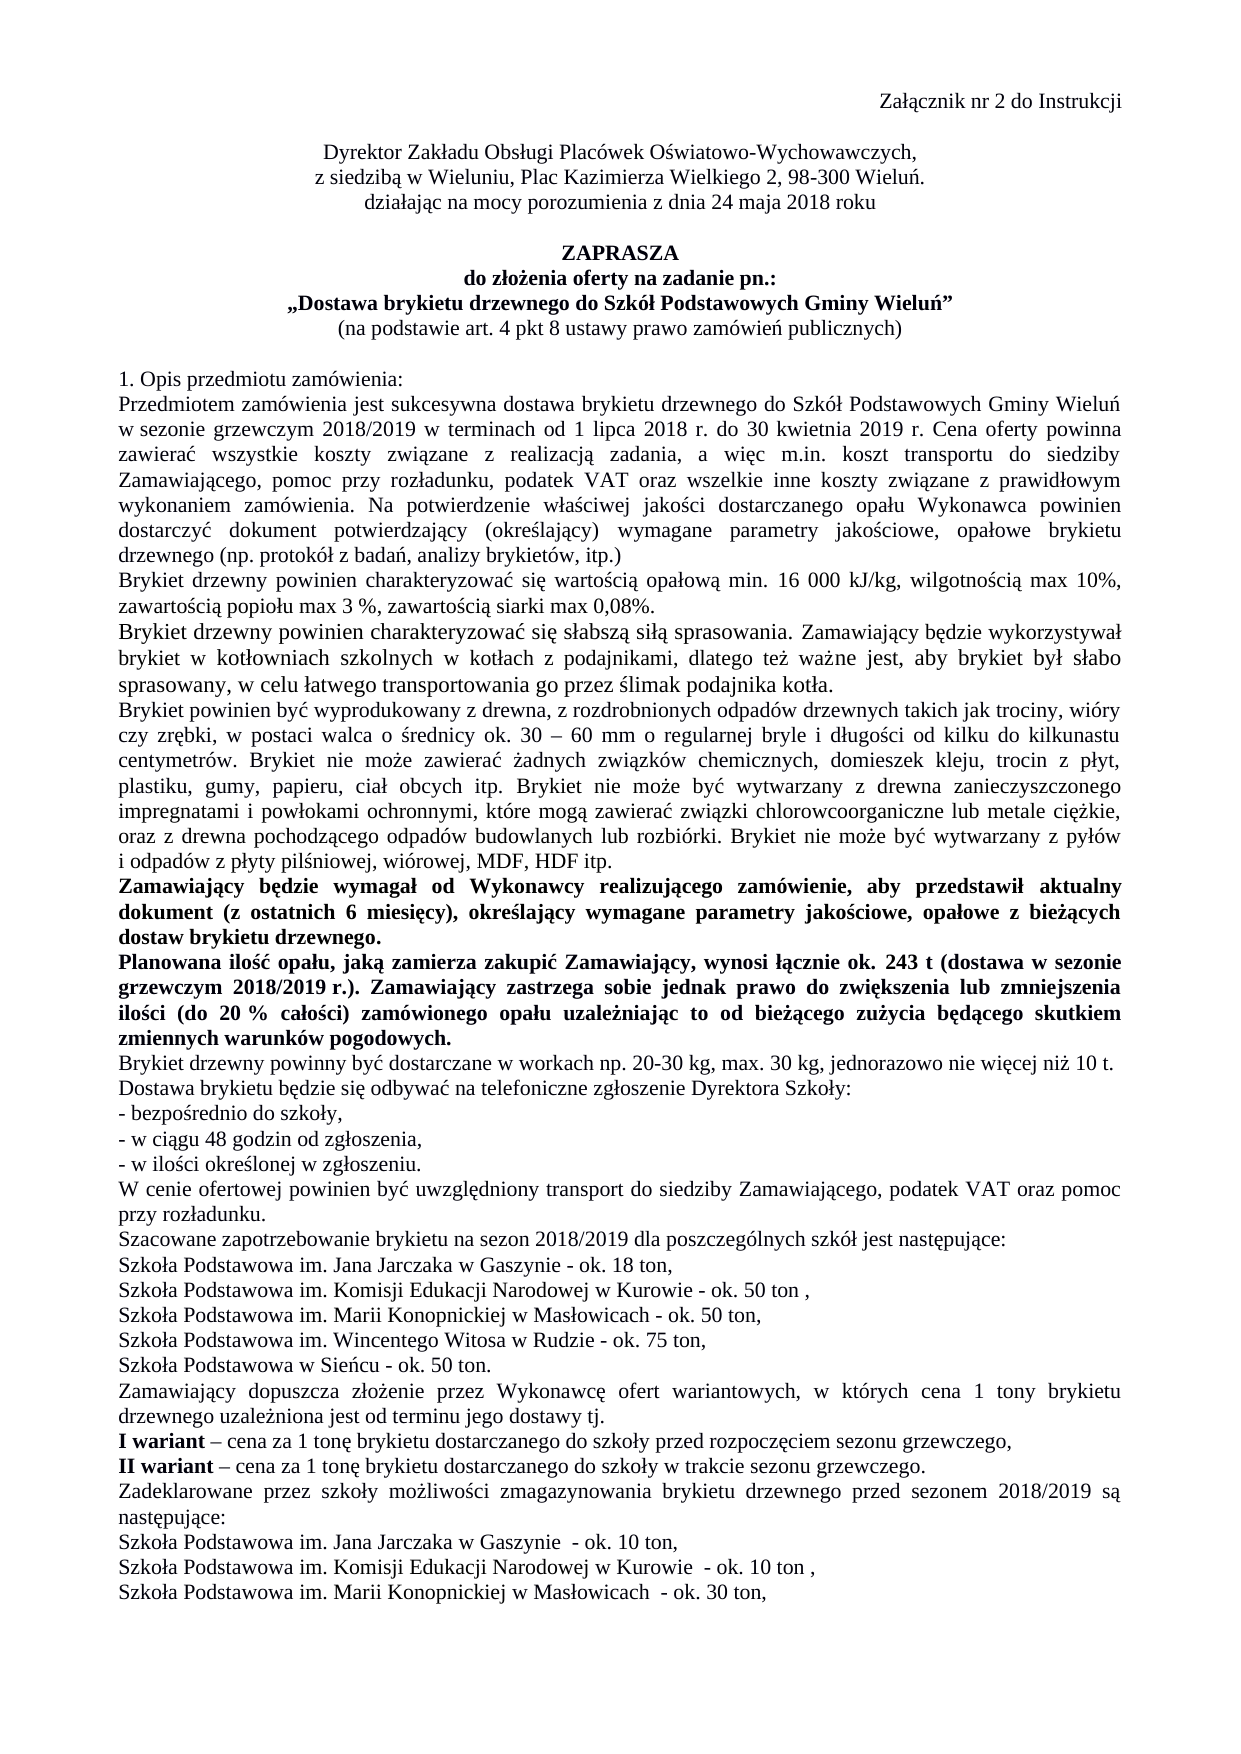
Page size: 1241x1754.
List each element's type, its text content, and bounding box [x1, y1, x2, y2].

text do złożenia oferty na zadanie pn.: [118, 265, 1122, 290]
text Brykiet drzewny powinien charakteryzować się wartością opałową min. 16 000 kJ/kg, wilgotnością max 10%, zawartością popiołu max 3 %, zawartością siarki max 0,08%. [118, 567, 1122, 618]
text Szkoła Podstawowa im. Jana Jarczaka w Gaszynie - ok. 18 ton, [118, 1252, 1122, 1277]
text Dostawa brykietu będzie się odbywać na telefoniczne zgłoszenie Dyrektora Szkoły: [118, 1075, 1122, 1100]
text Brykiet powinien być wyprodukowany z drewna, z rozdrobnionych odpadów drzewnych takich jak trociny, wióry czy zrębki, w postaci walca o średnicy ok. 30 – 60 mm o regularnej bryle i długości od kilku do kilkunastu centymetrów. Brykiet nie może zawierać żadnych związków chemicznych, domieszek kleju, trocin z płyt, plastiku, gumy, papieru, ciał obcych itp. Brykiet nie może być wytwarzany z drewna zanieczyszczonego impregnatami i powłokami ochronnymi, które mogą zawierać związki chlorowcoorganiczne lub metale ciężkie, oraz z drewna pochodzącego odpadów budowlanych lub rozbiórki. Brykiet nie może być wytwarzany z pyłów i odpadów z płyty pilśniowej, wiórowej, MDF, HDF itp. [118, 697, 1122, 873]
text Przedmiotem zamówienia jest sukcesywna dostawa brykietu drzewnego do Szkół Podstawowych Gminy Wieluń w sezonie grzewczym 2018/2019 w terminach od 1 lipca 2018 r. do 30 kwietnia 2019 r. Cena oferty powinna zawierać wszystkie koszty związane z realizacją zadania, a więc m.in. koszt transportu do siedziby Zamawiającego, pomoc przy rozładunku, podatek VAT oraz wszelkie inne koszty związane z prawidłowym wykonaniem zamówienia. Na potwierdzenie właściwej jakości dostarczanego opału Wykonawca powinien dostarczyć dokument potwierdzający (określający) wymagane parametry jakościowe, opałowe brykietu drzewnego (np. protokół z badań, analizy brykietów, itp.) [118, 391, 1122, 567]
text W cenie ofertowej powinien być uwzględniony transport do siedziby Zamawiającego, podatek VAT oraz pomoc przy rozładunku. [118, 1176, 1122, 1226]
text I wariant – cena za 1 tonę brykietu dostarczanego do szkoły przed rozpoczęciem sezonu grzewczego, [118, 1428, 1122, 1453]
text działając na mocy porozumienia z dnia 24 maja 2018 roku [118, 189, 1122, 214]
text (na podstawie art. 4 pkt 8 ustawy prawo zamówień publicznych) [118, 315, 1122, 341]
text Szkoła Podstawowa im. Komisji Edukacji Narodowej w Kurowie - ok. 50 ton , [118, 1277, 1122, 1302]
text Szkoła Podstawowa im. Wincentego Witosa w Rudzie - ok. 75 ton, [118, 1327, 1122, 1352]
text Szkoła Podstawowa im. Marii Konopnickiej w Masłowicach - ok. 30 ton, [118, 1579, 1122, 1604]
text Zamawiający dopuszcza złożenie przez Wykonawcę ofert wariantowych, w których cena 1 tony brykietu drzewnego uzależniona jest od terminu jego dostawy tj. [118, 1378, 1122, 1428]
text Dyrektor Zakładu Obsługi Placówek Oświatowo-Wychowawczych, [118, 139, 1122, 164]
text „Dostawa brykietu drzewnego do Szkół Podstawowych Gminy Wieluń” [118, 290, 1122, 315]
text Szkoła Podstawowa im. Marii Konopnickiej w Masłowicach - ok. 50 ton, [118, 1302, 1122, 1327]
text Brykiet drzewny powinien charakteryzować się słabszą siłą sprasowania. Zamawiający będzie wykorzystywał brykiet w kotłowniach szkolnych w kotłach z podajnikami, dlatego też ważne jest, aby brykiet był słabo sprasowany, w celu łatwego transportowania go przez ślimak podajnika kotła. [118, 618, 1122, 697]
text Zadeklarowane przez szkoły możliwości zmagazynowania brykietu drzewnego przed sezonem 2018/2019 są następujące: [118, 1478, 1122, 1529]
text Szacowane zapotrzebowanie brykietu na sezon 2018/2019 dla poszczególnych szkół jest następujące: [118, 1226, 1122, 1252]
text II wariant – cena za 1 tonę brykietu dostarczanego do szkoły w trakcie sezonu grzewczego. [118, 1453, 1122, 1478]
text - w ciągu 48 godzin od zgłoszenia, [118, 1126, 1122, 1151]
text 1. Opis przedmiotu zamówienia: [118, 366, 1122, 391]
text Brykiet drzewny powinny być dostarczane w workach np. 20-30 kg, max. 30 kg, jednorazowo nie więcej niż 10 t. [118, 1050, 1122, 1075]
text Szkoła Podstawowa w Sieńcu - ok. 50 ton. [118, 1352, 1122, 1378]
text Planowana ilość opału, jaką zamierza zakupić Zamawiający, wynosi łącznie ok. 243 t (dostawa w sezonie grzewczym 2018/2019 r.). Zamawiający zastrzega sobie jednak prawo do zwiększenia lub zmniejszenia ilości (do 20 % całości) zamówionego opału uzależniając to od bieżącego zużycia będącego skutkiem zmiennych warunków pogodowych. [118, 949, 1122, 1050]
text ZAPRASZA [118, 240, 1122, 265]
text Szkoła Podstawowa im. Jana Jarczaka w Gaszynie - ok. 10 ton, [118, 1529, 1122, 1554]
text z siedzibą w Wieluniu, Plac Kazimierza Wielkiego 2, 98-300 Wieluń. [118, 164, 1122, 189]
text Zamawiający będzie wymagał od Wykonawcy realizującego zamówienie, aby przedstawił aktualny dokument (z ostatnich 6 miesięcy), określający wymagane parametry jakościowe, opałowe z bieżących dostaw brykietu drzewnego. [118, 873, 1122, 949]
text Szkoła Podstawowa im. Komisji Edukacji Narodowej w Kurowie - ok. 10 ton , [118, 1554, 1122, 1579]
text - w ilości określonej w zgłoszeniu. [118, 1151, 1122, 1176]
text Załącznik nr 2 do Instrukcji [118, 88, 1122, 114]
text - bezpośrednio do szkoły, [118, 1100, 1122, 1126]
